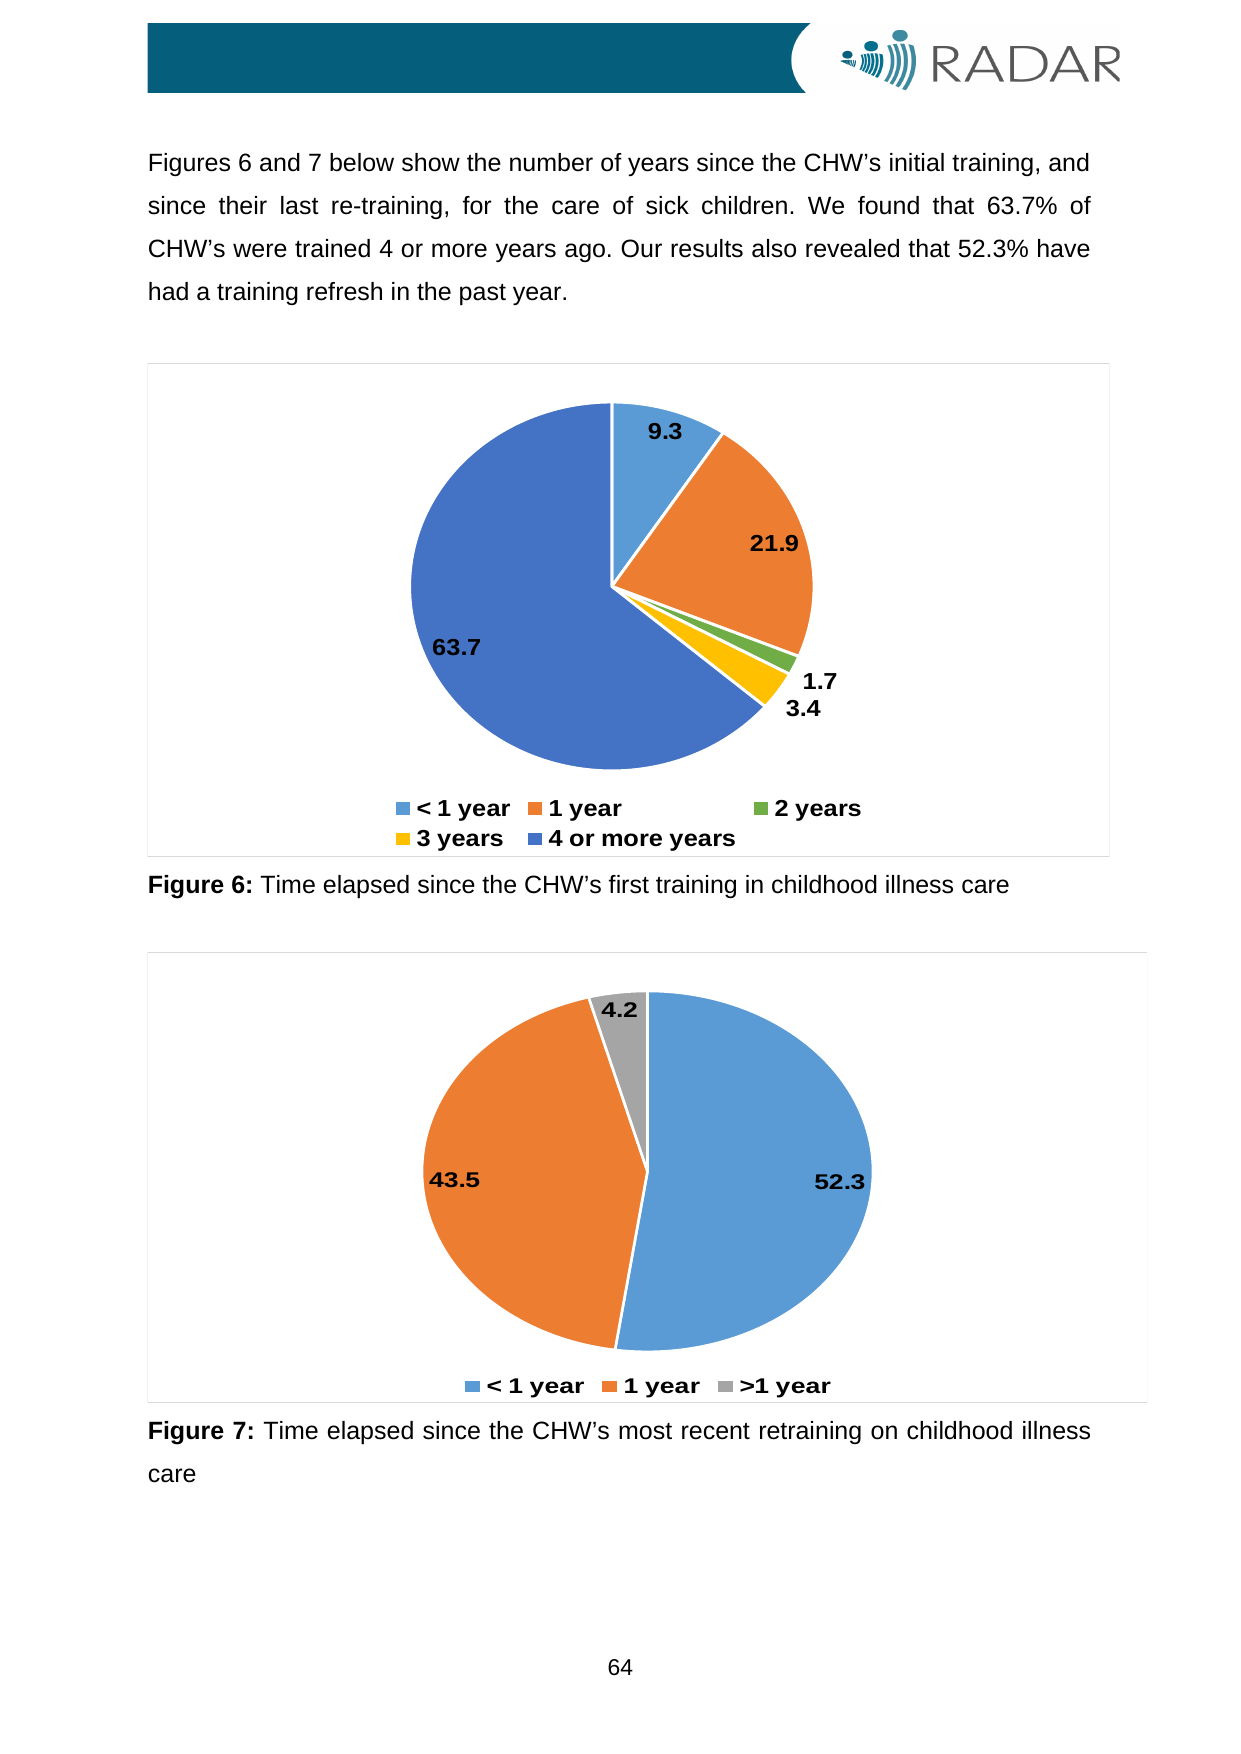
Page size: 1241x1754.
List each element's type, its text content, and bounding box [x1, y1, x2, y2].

text Figure 6: Time elapsed since the CHW’s first training in childhood illness care [148, 870, 1092, 899]
picture [792, 23, 1119, 93]
text Figure 7: Time elapsed since the CHW’s most recent retraining on childhood illness care [148, 1416, 1092, 1488]
text Figures 6 and 7 below show the number of years since the CHW’s initial training, and since their last re-training, for the care of sick children. We found that 63.7% of CHW’s were trained 4 or more years ago. Our results also revealed that 52.3% have had a training refresh in the past year. [148, 148, 1092, 306]
